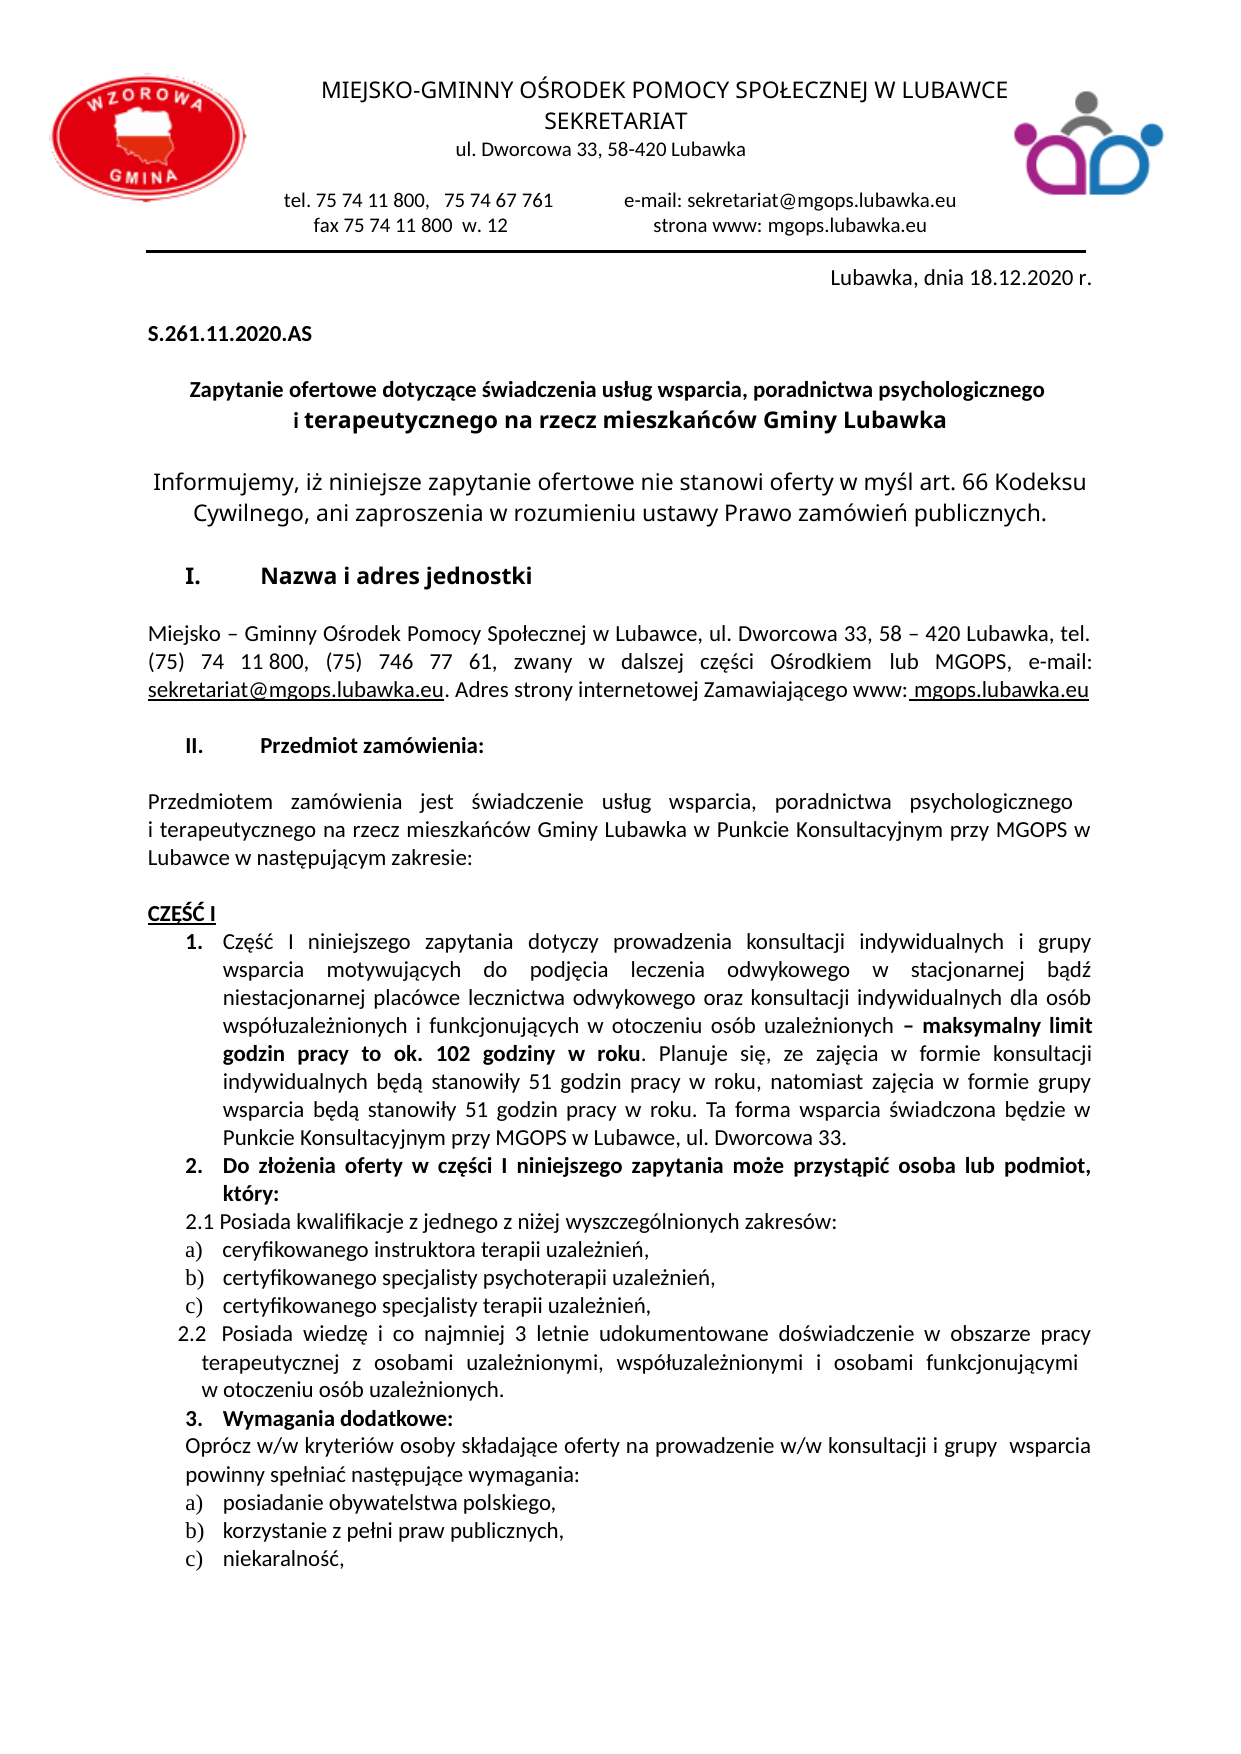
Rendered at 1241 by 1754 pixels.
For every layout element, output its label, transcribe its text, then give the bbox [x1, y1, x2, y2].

list Do złożenia oferty w części I niniejszego zapytania może przystąpić osoba lub podmiot, który: [185, 1151, 1093, 1207]
list posiadanie obywatelstwa polskiego, [185, 1488, 1093, 1516]
text Informujemy, iż niniejsze zapytanie ofertowe nie stanowi oferty w myśl art. 66 Kodeksu Cywilnego, ani zaproszenia w rozumieniu ustawy Prawo zamówień publicznych. [148, 466, 1093, 528]
text Oprócz w/w kryteriów osoby składające oferty na prowadzenie w/w konsultacji i grupy wsparcia powinny spełniać następujące wymagania: [185, 1432, 1093, 1488]
list Przedmiot zamówienia: [185, 731, 1093, 759]
list Część I niniejszego zapytania dotyczy prowadzenia konsultacji indywidualnych i grupy wsparcia motywujących do podjęcia leczenia odwykowego w stacjonarnej bądź niestacjonarnej placówce lecznictwa odwykowego oraz konsultacji indywidualnych dla osób współuzależnionych i funkcjonujących w otoczeniu osób uzależnionych – maksymalny limit godzin pracy to ok. 102 godziny w roku. Planuje się, ze zajęcia w formie konsultacji indywidualnych będą stanowiły 51 godzin pracy w roku, natomiast zajęcia w formie grupy wsparcia będą stanowiły 51 godzin pracy w roku. Ta forma wsparcia świadczona będzie w Punkcie Konsultacyjnym przy MGOPS w Lubawce, ul. Dworcowa 33. [185, 927, 1093, 1151]
list Nazwa i adres jednostki [185, 560, 1093, 591]
text CZĘŚĆ I [148, 899, 1093, 927]
list Wymagania dodatkowe: [185, 1404, 1093, 1432]
picture [996, 76, 1177, 209]
text 2.1 Posiada kwalifikacje z jednego z niżej wyszczególnionych zakresów: [185, 1207, 1093, 1236]
text Zapytanie ofertowe dotyczące świadczenia usług wsparcia, poradnictwa psychologicznego i terapeutycznego na rzecz mieszkańców Gminy Lubawka [148, 376, 1093, 435]
list certyfikowanego specjalisty psychoterapii uzależnień, [185, 1263, 1093, 1292]
text S.261.11.2020.AS [148, 319, 1093, 347]
list korzystanie z pełni praw publicznych, [185, 1516, 1093, 1544]
text Lubawka, dnia 18.12.2020 r. [148, 263, 1093, 291]
text Przedmiotem zamówienia jest świadczenie usług wsparcia, poradnictwa psychologicznego i terapeutycznego na rzecz mieszkańców Gminy Lubawka w Punkcie Konsultacyjnym przy MGOPS w Lubawce w następującym zakresie: [148, 787, 1093, 871]
list ceryfikowanego instruktora terapii uzależnień, [185, 1236, 1093, 1263]
list certyfikowanego specjalisty terapii uzależnień, [185, 1292, 1093, 1319]
list Posiada wiedzę i co najmniej 3 letnie udokumentowane doświadczenie w obszarze pracy terapeutycznej z osobami uzależnionymi, współuzależnionymi i osobami funkcjonującymi w otoczeniu osób uzależnionych. [177, 1319, 1093, 1404]
text Miejsko – Gminny Ośrodek Pomocy Społecznej w Lubawce, ul. Dworcowa 33, 58 – 420 Lubawka, tel. (75) 74 11 800, (75) 746 77 61, zwany w dalszej części Ośrodkiem lub MGOPS, e-mail: sekretariat@mgops.lubawka.eu. Adres strony internetowej Zamawiającego www: mgops.lubawka.eu [148, 619, 1093, 703]
list niekaralność, [185, 1544, 1093, 1572]
